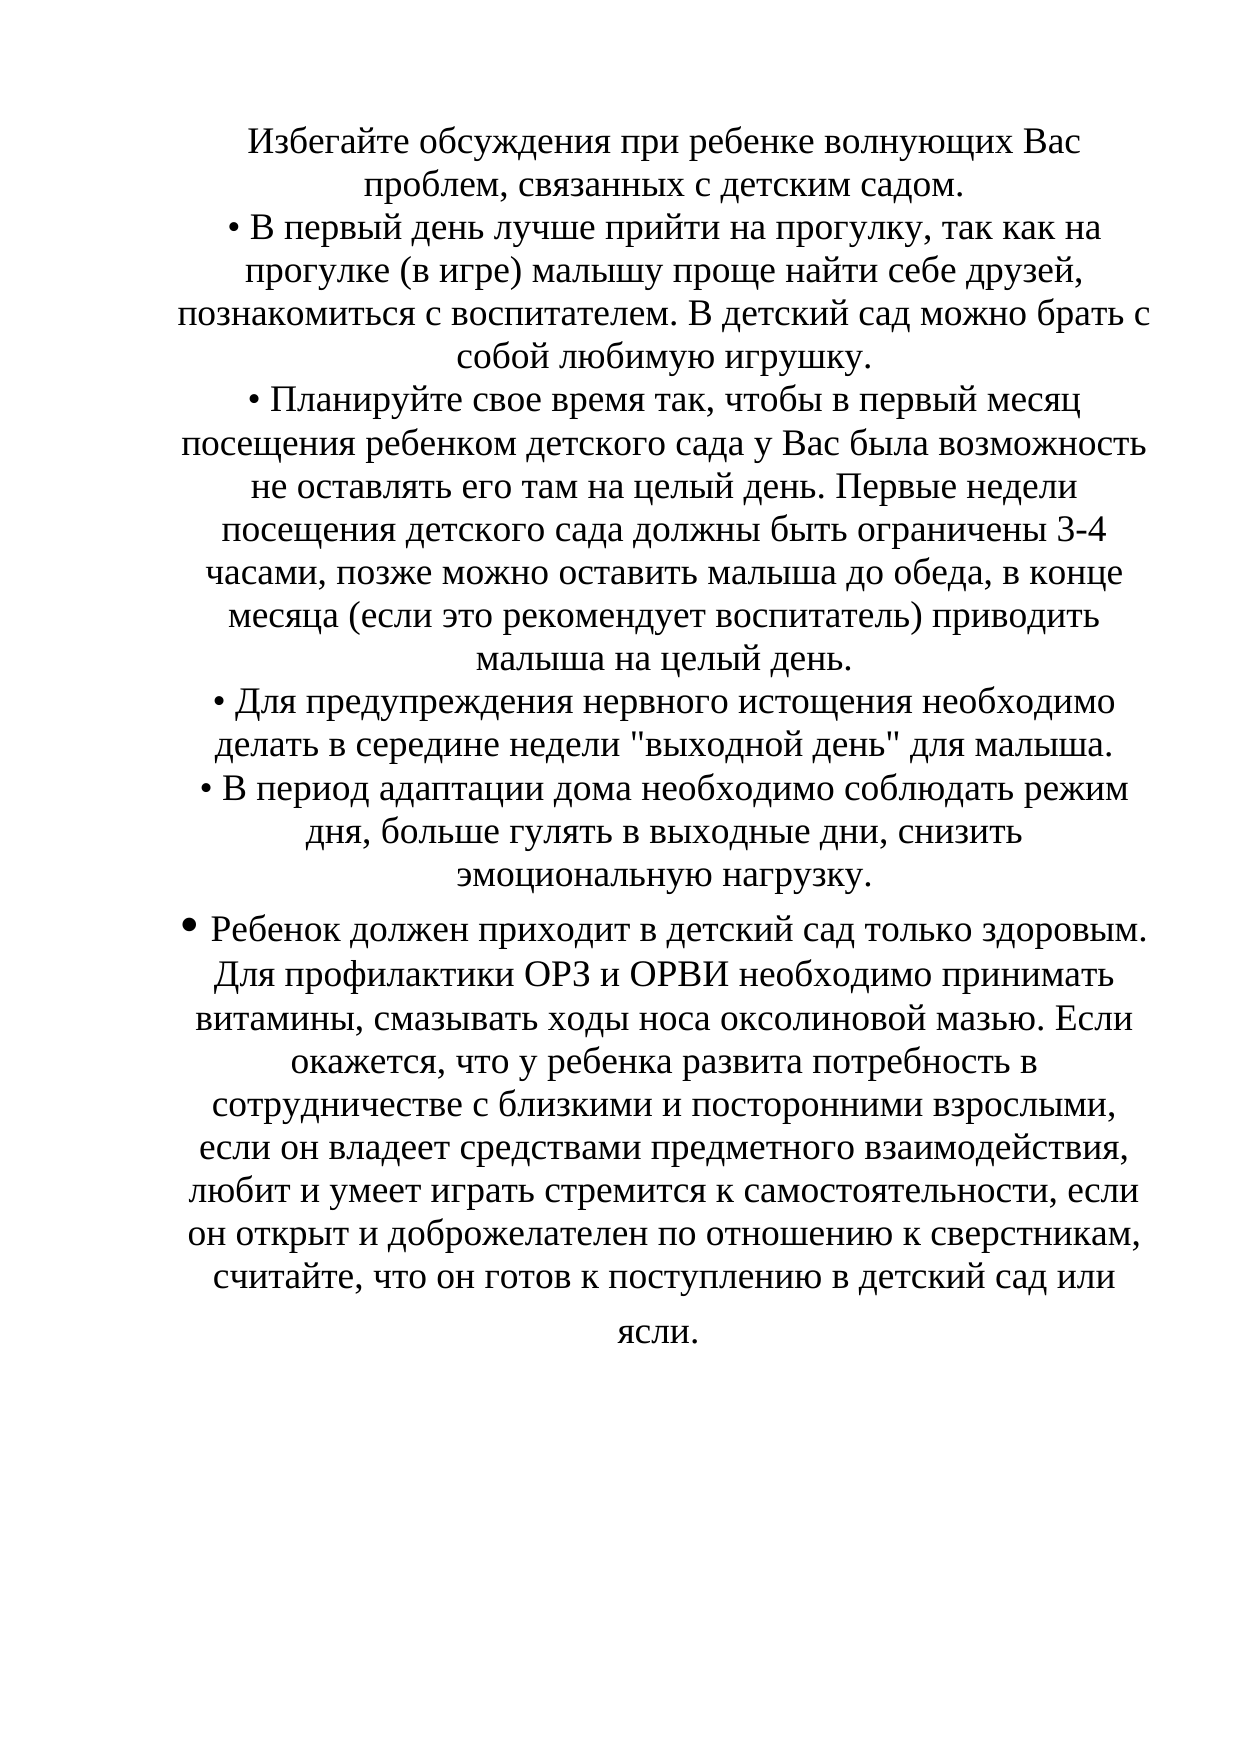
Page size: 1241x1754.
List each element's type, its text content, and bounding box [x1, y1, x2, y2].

text • Планируйте свое время так, чтобы в первый месяц посещения ребенком детского сада у Вас была возможность не оставлять его там на целый день. Первые недели посещения детского сада должны быть ограничены 3-4 часами, позже можно оставить малыша до обеда, в конце месяца (если это рекомендует воспитатель) приводить малыша на целый день. [177, 377, 1152, 679]
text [177, 118, 1152, 204]
text • В период адаптации дома необходимо соблюдать режим дня, больше гулять в выходные дни, снизить эмоциональную нагрузку. [177, 765, 1152, 894]
text • В первый день лучше прийти на прогулку, так как на прогулке (в игре) малышу проще найти себе друзей, познакомиться с воспитателем. В детский сад можно брать с собой любимую игрушку. [177, 204, 1152, 377]
text • Ребенок должен приходит в детский сад только здоровым. Для профилактики ОРЗ и ОРВИ необходимо принимать витамины, смазывать ходы носа оксолиновой мазью. Если окажется, что у ребенка развита потребность в сотрудничестве с близкими и посторонними взрослыми, если он владеет средствами предметного взаимодействия, любит и умеет играть стремится к самостоятельности, если он открыт и доброжелателен по отношению к сверстникам, считайте, что он готов к поступлению в детский сад или ясли. [177, 894, 1152, 1354]
text • Для предупреждения нервного истощения необходимо делать в середине недели "выходной день" для малыша. [177, 679, 1152, 765]
